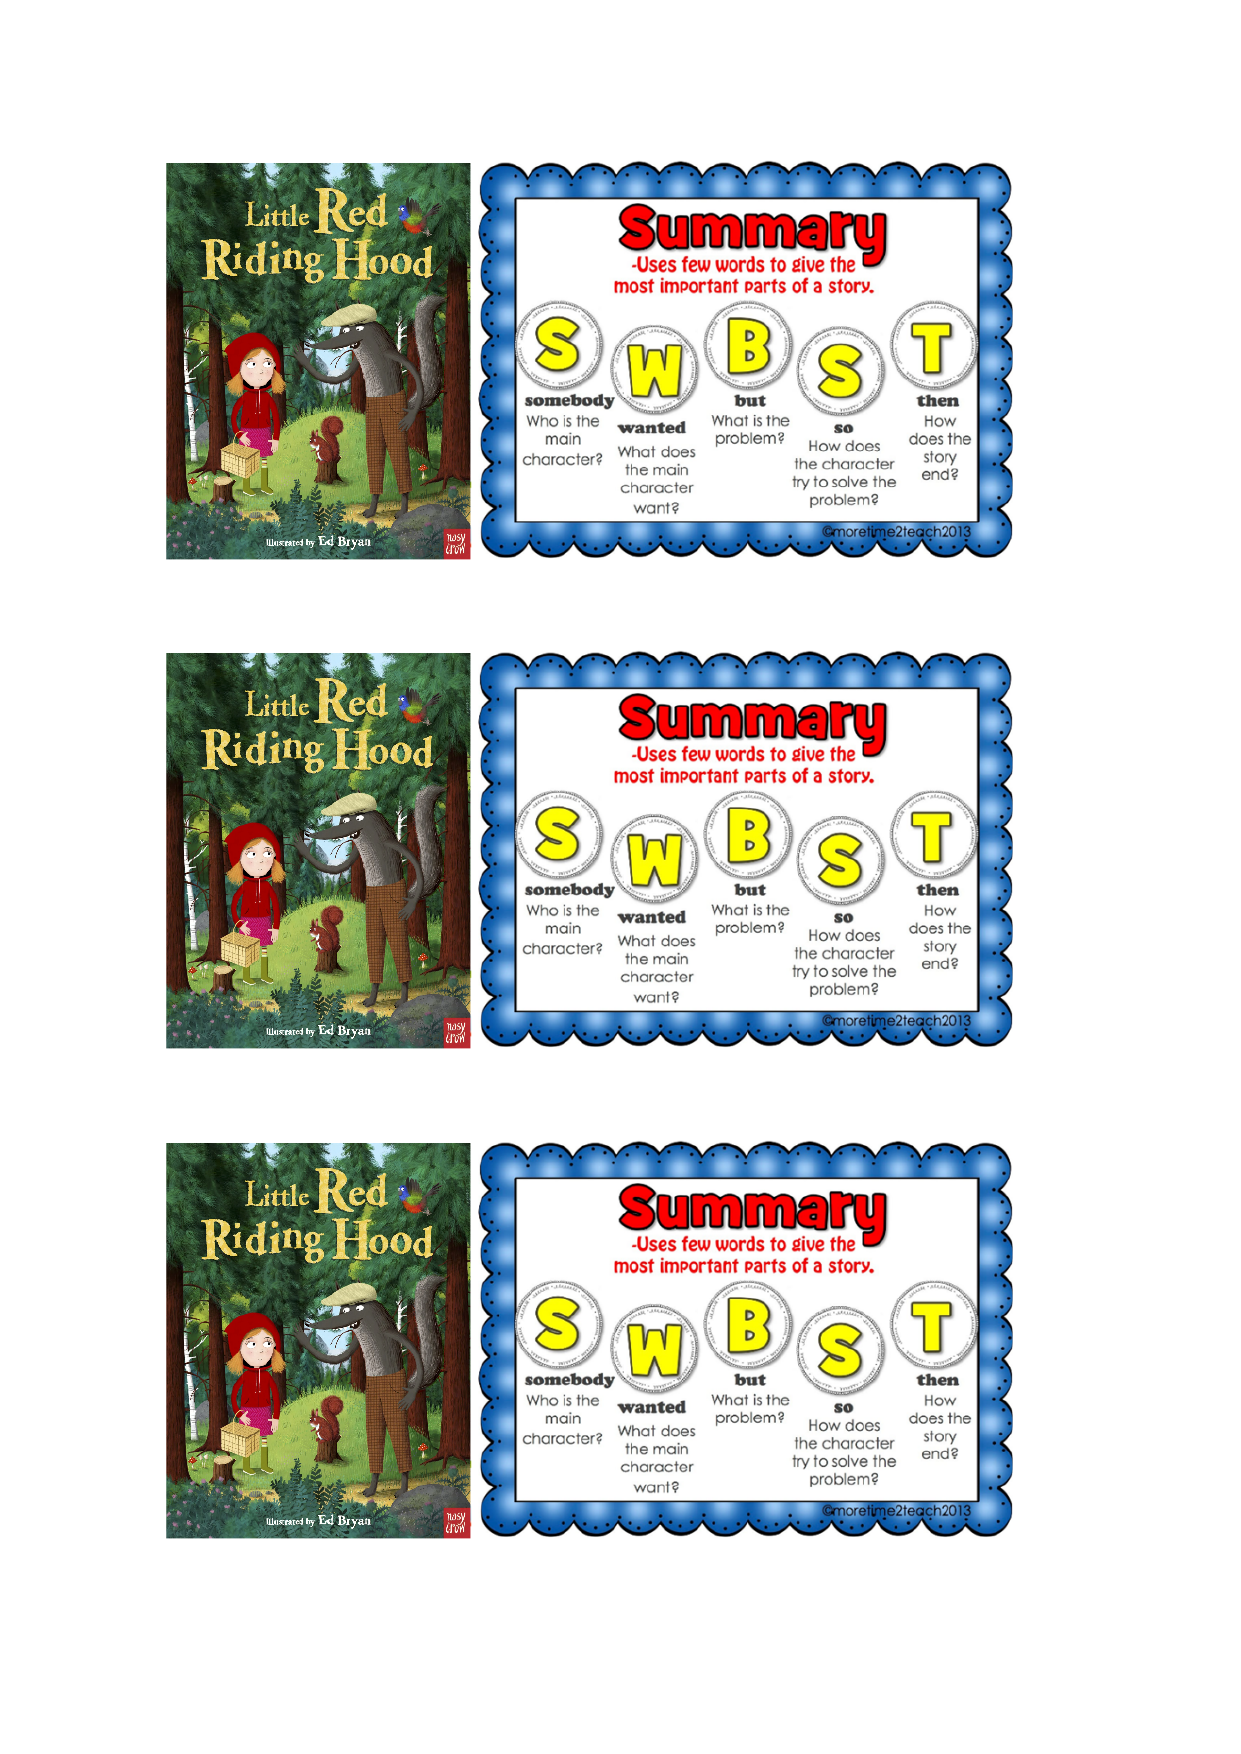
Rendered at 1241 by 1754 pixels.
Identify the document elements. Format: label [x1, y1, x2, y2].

picture [150, 640, 1013, 1064]
picture [150, 1129, 1013, 1554]
picture [150, 150, 1013, 575]
